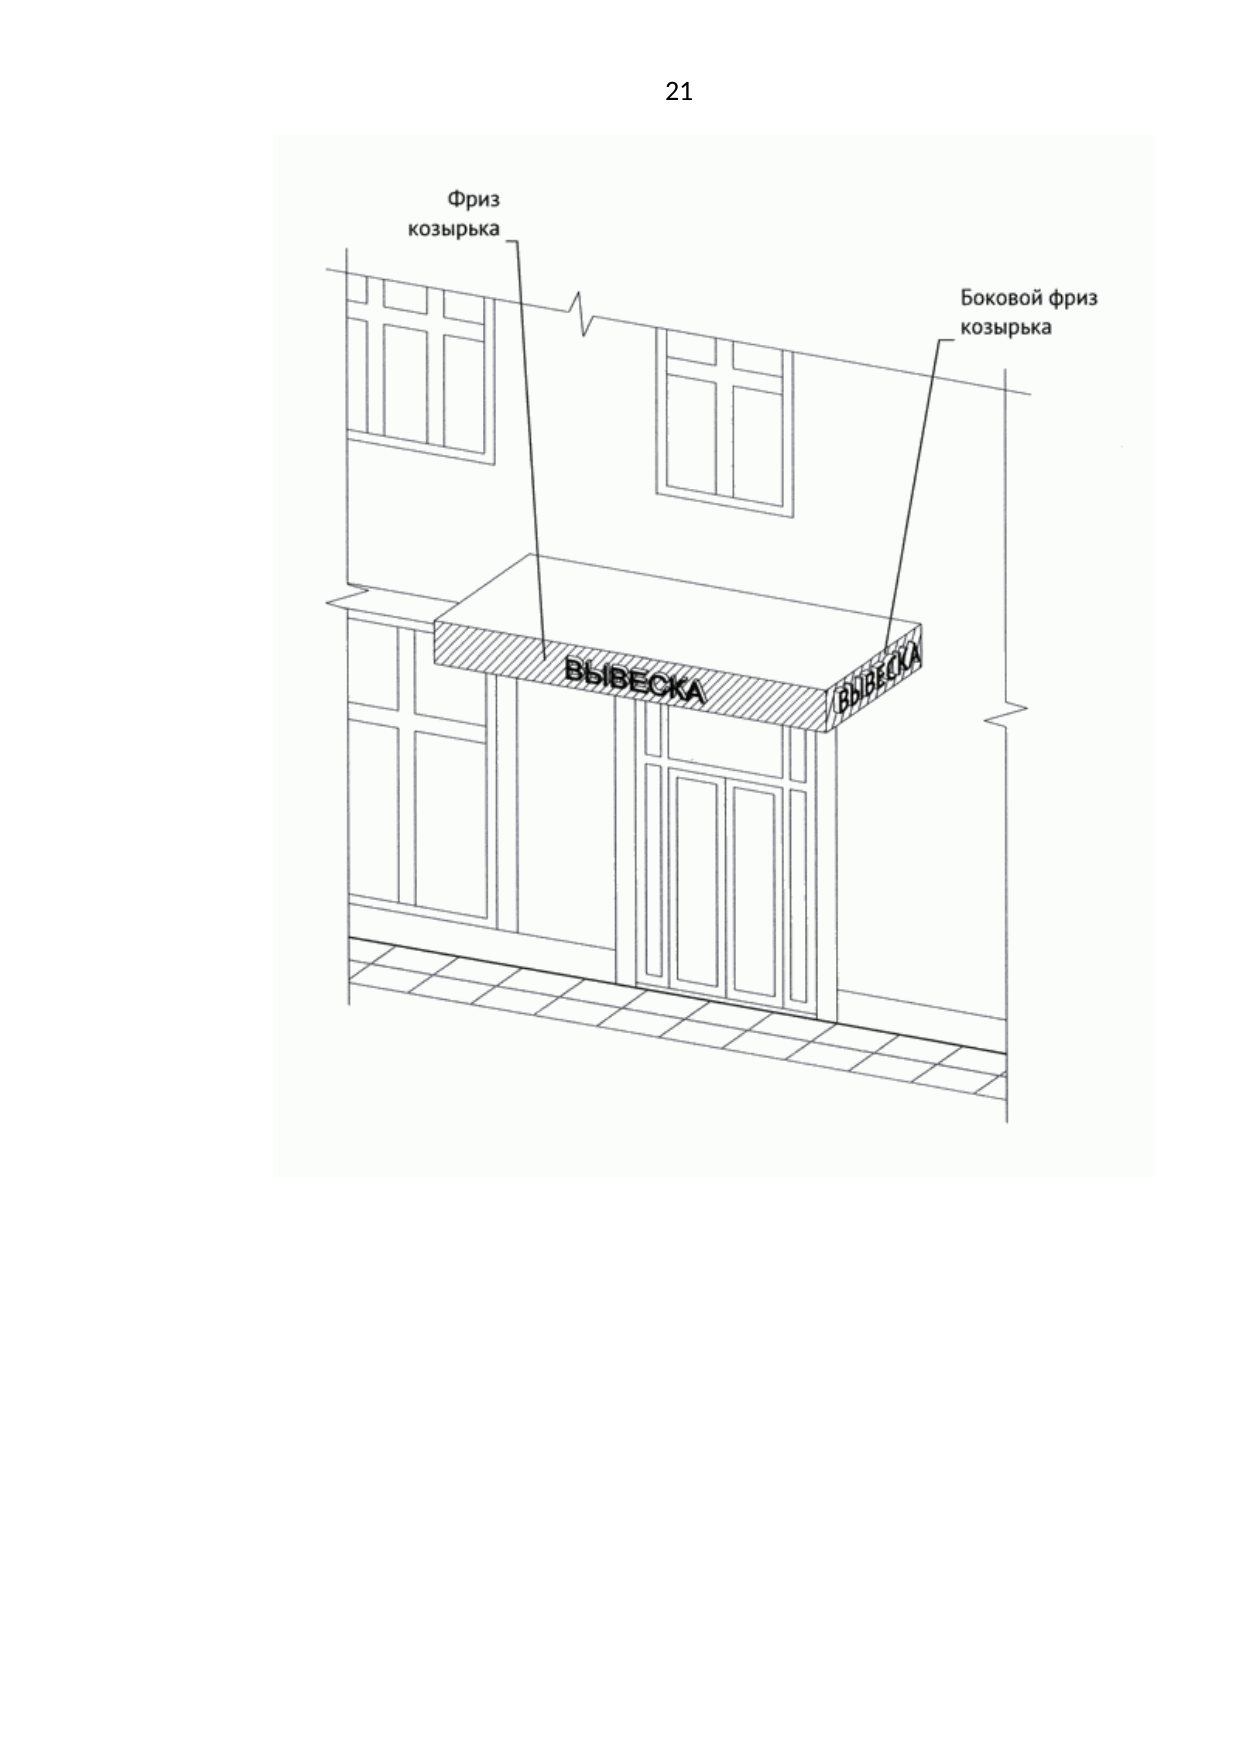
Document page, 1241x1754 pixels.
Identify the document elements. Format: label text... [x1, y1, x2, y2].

picture [273, 135, 1157, 1177]
text 21 [118, 73, 1240, 107]
